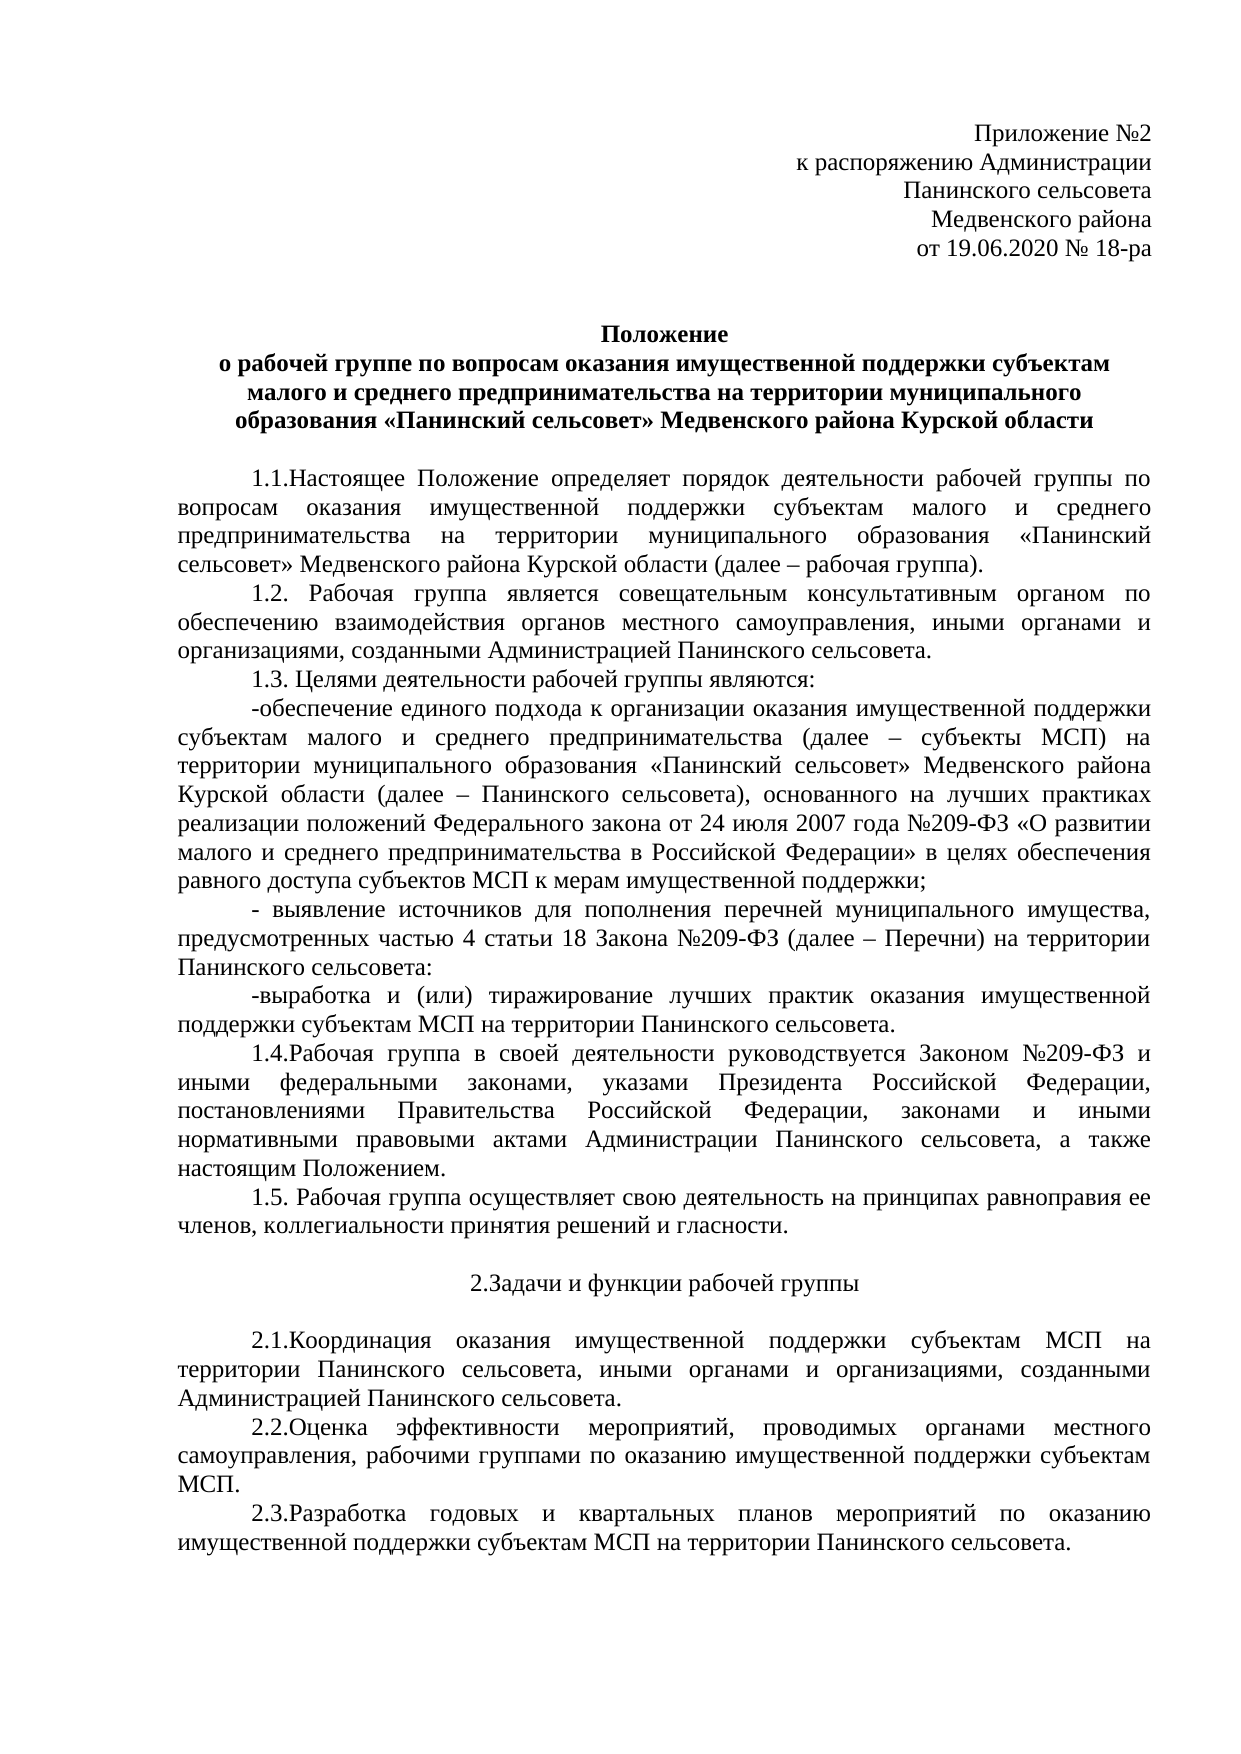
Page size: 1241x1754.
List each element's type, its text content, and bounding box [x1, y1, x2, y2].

text к распоряжению Администрации [177, 147, 1152, 176]
text Медвенского района [177, 204, 1152, 233]
text от 19.06.2020 № 18-ра [177, 233, 1152, 262]
text о рабочей группе по вопросам оказания имущественной поддержки субъектам малого и среднего предпринимательства на территории муниципального образования «Панинский сельсовет» Медвенского района Курской области [177, 348, 1152, 434]
text 1.5. Рабочая группа осуществляет свою деятельность на принципах равноправия ее членов, коллегиальности принятия решений и гласности. [177, 1182, 1152, 1239]
text 1.1.Настоящее Положение определяет порядок деятельности рабочей группы по вопросам оказания имущественной поддержки субъектам малого и среднего предпринимательства на территории муниципального образования «Панинский сельсовет» Медвенского района Курской области (далее – рабочая группа). [177, 463, 1152, 578]
text Положение [177, 319, 1152, 348]
text 2.3.Разработка годовых и квартальных планов мероприятий по оказанию имущественной поддержки субъектам МСП на территории Панинского сельсовета. [177, 1498, 1152, 1556]
text 1.3. Целями деятельности рабочей группы являются: [177, 664, 1152, 693]
text Панинского сельсовета [177, 176, 1152, 204]
text 2.1.Координация оказания имущественной поддержки субъектам МСП на территории Панинского сельсовета, иными органами и организациями, созданными Администрацией Панинского сельсовета. [177, 1326, 1152, 1412]
text 2.2.Оценка эффективности мероприятий, проводимых органами местного самоуправления, рабочими группами по оказанию имущественной поддержки субъектам МСП. [177, 1412, 1152, 1498]
text -обеспечение единого подхода к организации оказания имущественной поддержки субъектам малого и среднего предпринимательства (далее – субъекты МСП) на территории муниципального образования «Панинский сельсовет» Медвенского района Курской области (далее – Панинского сельсовета), основанного на лучших практиках реализации положений Федерального закона от 24 июля 2007 года №209-ФЗ «О развитии малого и среднего предпринимательства в Российской Федерации» в целях обеспечения равного доступа субъектов МСП к мерам имущественной поддержки; [177, 693, 1152, 894]
text Приложение №2 [177, 118, 1152, 147]
text 2.Задачи и функции рабочей группы [177, 1268, 1152, 1297]
text -выработка и (или) тиражирование лучших практик оказания имущественной поддержки субъектам МСП на территории Панинского сельсовета. [177, 981, 1152, 1038]
text 1.2. Рабочая группа является совещательным консультативным органом по обеспечению взаимодействия органов местного самоуправления, иными органами и организациями, созданными Администрацией Панинского сельсовета. [177, 578, 1152, 664]
text - выявление источников для пополнения перечней муниципального имущества, предусмотренных частью 4 статьи 18 Закона №209-ФЗ (далее – Перечни) на территории Панинского сельсовета: [177, 894, 1152, 981]
text 1.4.Рабочая группа в своей деятельности руководствуется Законом №209-ФЗ и иными федеральными законами, указами Президента Российской Федерации, постановлениями Правительства Российской Федерации, законами и иными нормативными правовыми актами Администрации Панинского сельсовета, а также настоящим Положением. [177, 1038, 1152, 1182]
